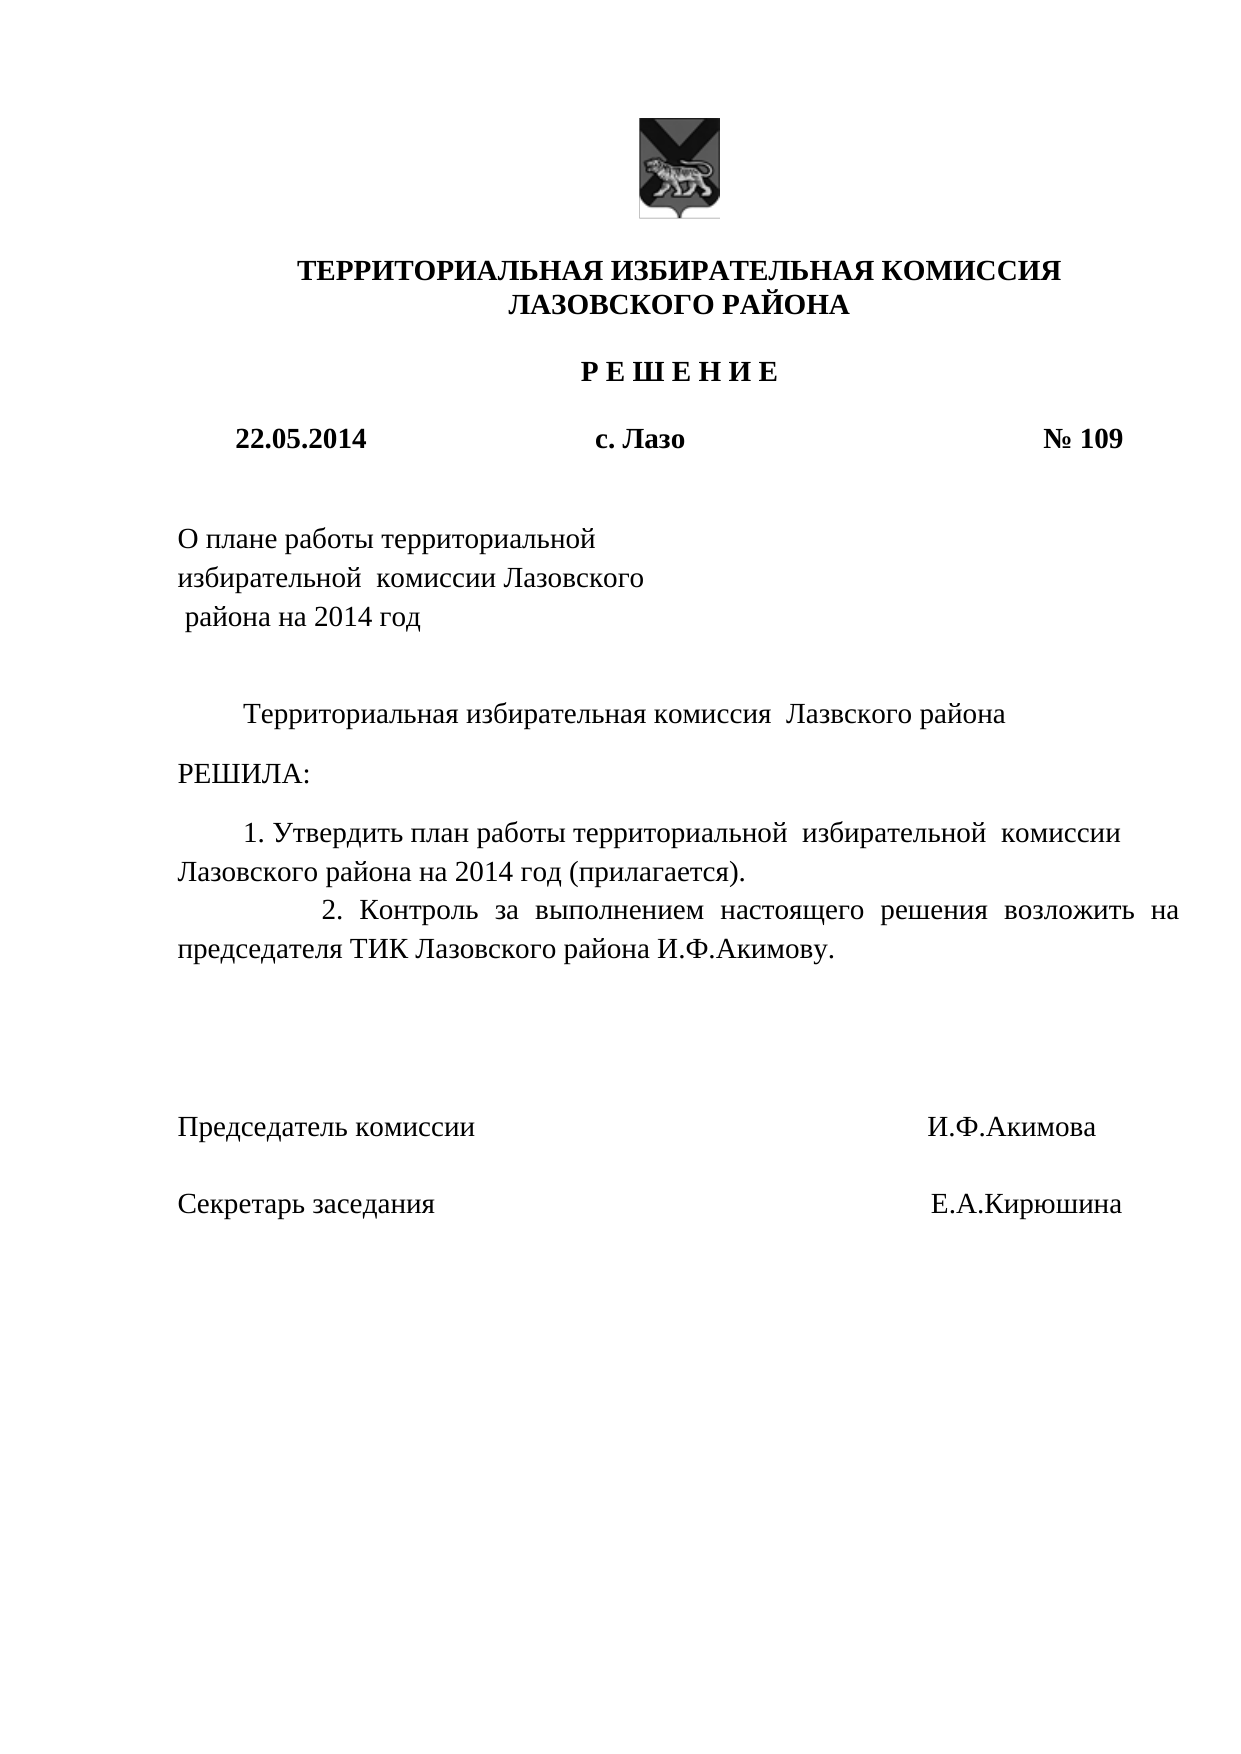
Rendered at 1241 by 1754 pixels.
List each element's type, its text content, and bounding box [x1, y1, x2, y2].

text РЕШИЛА: [177, 756, 1181, 789]
text Территориальная избирательная комиссия Лазвского района [177, 697, 1181, 730]
picture [638, 118, 720, 220]
text района на 2014 год [177, 599, 1181, 632]
text О плане работы территориальной [177, 522, 1181, 555]
text ТЕРРИТОРИАЛЬНАЯ ИЗБИРАТЕЛЬНАЯ КОМИССИЯ [177, 253, 1181, 287]
text Секретарь заседания Е.А.Кирюшина [177, 1186, 1181, 1220]
text Председатель комиссии И.Ф.Акимова [177, 1109, 1181, 1143]
text 1. Утвердить план работы территориальной избирательной комиссии Лазовского района на 2014 год (прилагается). [177, 815, 1181, 887]
text Р Е Ш Е Н И Е [177, 354, 1181, 387]
text 2. Контроль за выполнением настоящего решения возложить на председателя ТИК Лазовского района И.Ф.Акимову. [177, 892, 1181, 964]
text ЛАЗОВСКОГО РАЙОНА [177, 287, 1181, 320]
text 22.05.2014 с. Лазо № 109 [177, 421, 1181, 454]
text избирательной комиссии Лазовского [177, 560, 1181, 594]
